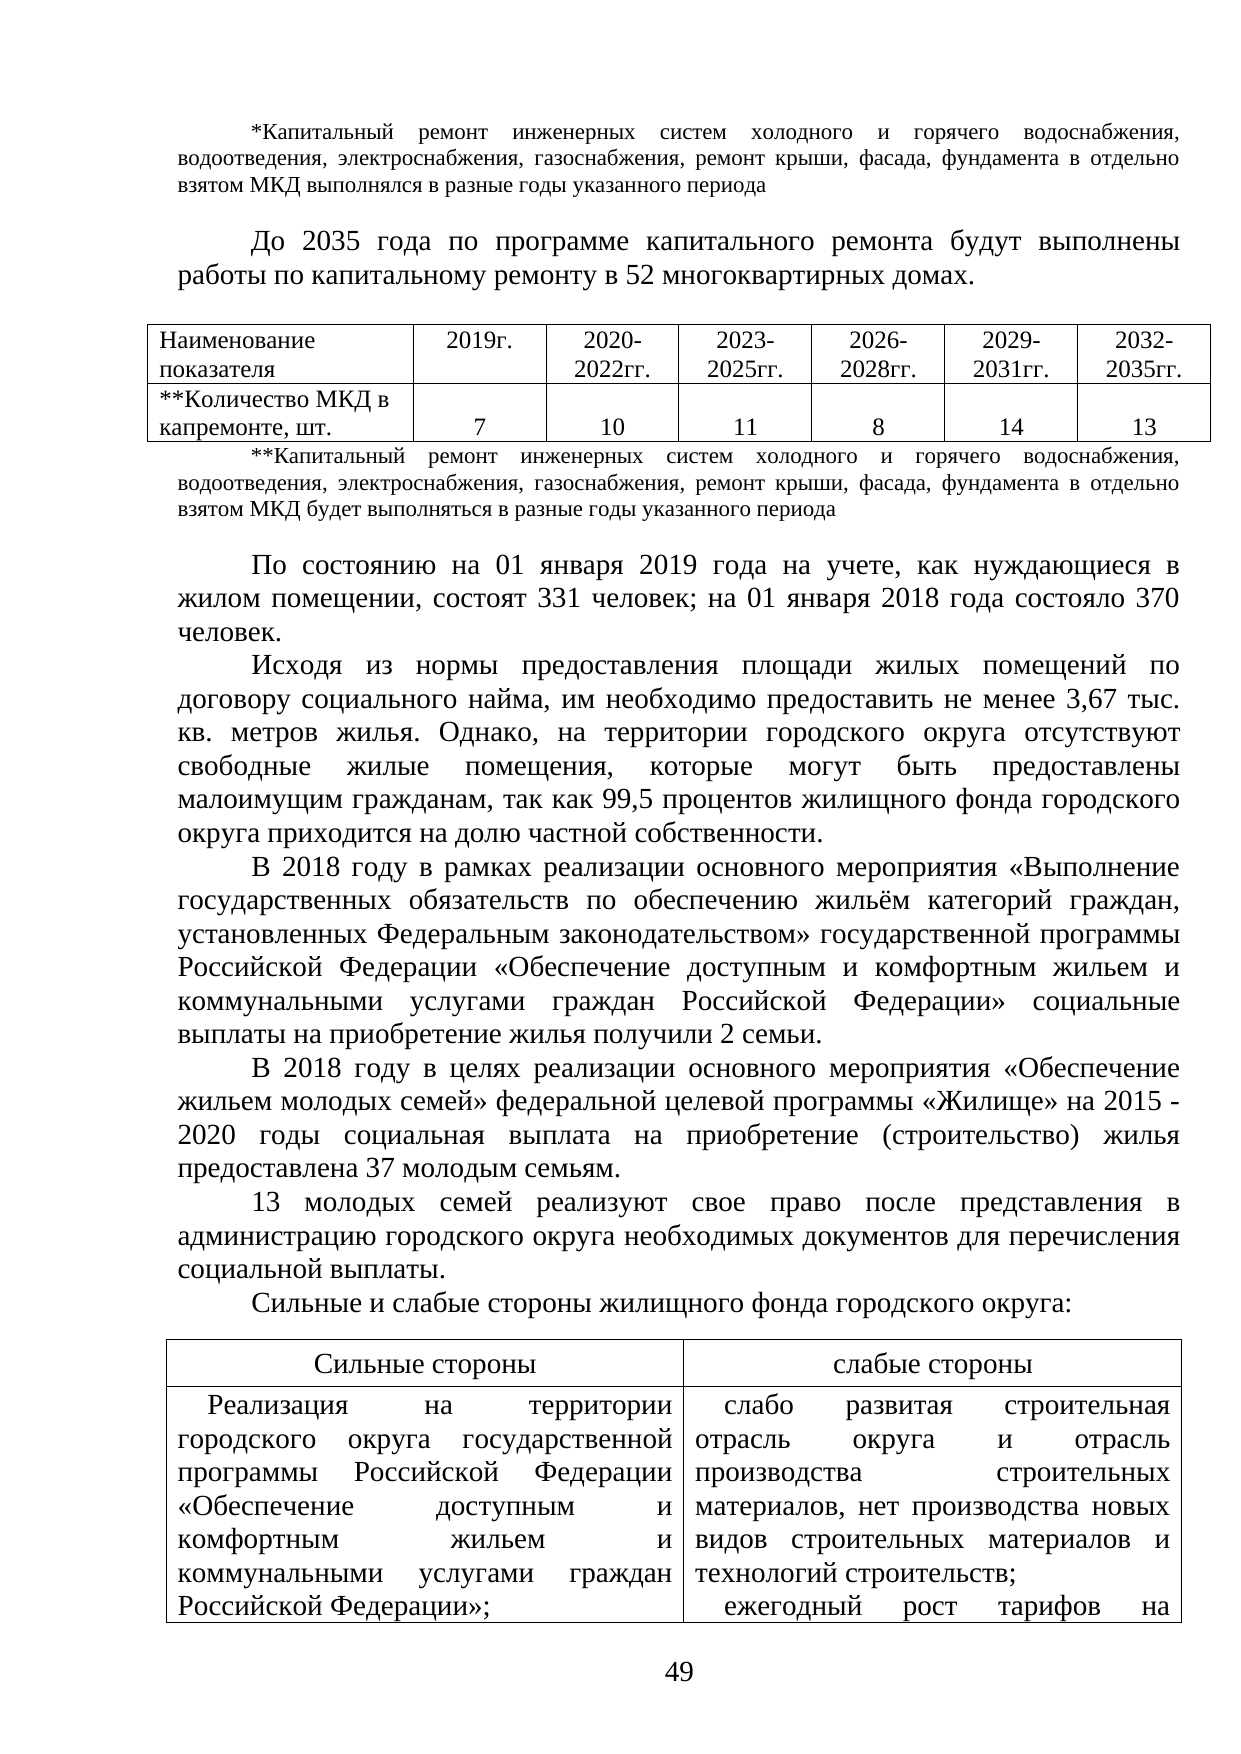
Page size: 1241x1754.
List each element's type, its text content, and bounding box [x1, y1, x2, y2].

table_header Наименование показателя [148, 325, 413, 383]
table_cell 14 [945, 384, 1077, 441]
table_cell 8 [812, 384, 944, 441]
text *Капитальный ремонт инженерных систем холодного и горячего водоснабжения, водоотведения, электроснабжения, газоснабжения, ремонт крыши, фасада, фундамента в отдельно взятом МКД выполнялся в разные годы указанного периода [177, 118, 1181, 197]
text По состоянию на 01 января 2019 года на учете, как нуждающиеся в жилом помещении, состоят 331 человек; на 01 января 2018 года состояло 370 человек. [177, 547, 1181, 647]
table_cell 13 [1078, 384, 1210, 441]
table_header 2032-2035гг. [1078, 325, 1210, 383]
table_header 2029-2031гг. [945, 325, 1077, 383]
text 13 молодых семей реализуют свое право после представления в администрацию городского округа необходимых документов для перечисления социальной выплаты. [177, 1184, 1181, 1285]
text До 2035 года по программе капитального ремонта будут выполнены работы по капитальному ремонту в 52 многоквартирных домах. [177, 223, 1181, 291]
table_header 2023-2025гг. [679, 325, 811, 383]
table_cell 7 [414, 384, 546, 441]
table_cell 10 [547, 384, 678, 441]
text **Капитальный ремонт инженерных систем холодного и горячего водоснабжения, водоотведения, электроснабжения, газоснабжения, ремонт крыши, фасада, фундамента в отдельно взятом МКД будет выполняться в разные годы указанного периода [177, 442, 1181, 521]
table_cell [684, 1387, 1181, 1622]
text В 2018 году в рамках реализации основного мероприятия «Выполнение государственных обязательств по обеспечению жильём категорий граждан, установленных Федеральным законодательством» государственной программы Российской Федерации «Обеспечение доступным и комфортным жильем и коммунальными услугами граждан Российской Федерации» социальные выплаты на приобретение жилья получили 2 семьи. [177, 849, 1181, 1050]
text Исходя из нормы предоставления площади жилых помещений по договору социального найма, им необходимо предоставить не менее 3,67 тыс. кв. метров жилья. Однако, на территории городского округа отсутствуют свободные жилые помещения, которые могут быть предоставлены малоимущим гражданам, так как 99,5 процентов жилищного фонда городского округа приходится на долю частной собственности. [177, 647, 1181, 849]
table_header 2019г. [414, 325, 546, 383]
table_header 2026-2028гг. [812, 325, 944, 383]
table_cell **Количество МКД в капремонте, шт. [148, 384, 413, 441]
table_header слабые стороны [684, 1340, 1181, 1386]
table_header Сильные стороны [167, 1340, 683, 1386]
text Сильные и слабые стороны жилищного фонда городского округа: [177, 1285, 1181, 1318]
table_header 2020-2022гг. [547, 325, 678, 383]
text В 2018 году в целях реализации основного мероприятия «Обеспечение жильем молодых семей» федеральной целевой программы «Жилище» на 2015 - 2020 годы социальная выплата на приобретение (строительство) жилья предоставлена 37 молодым семьям. [177, 1050, 1181, 1184]
table_cell 11 [679, 384, 811, 441]
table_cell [167, 1387, 683, 1622]
